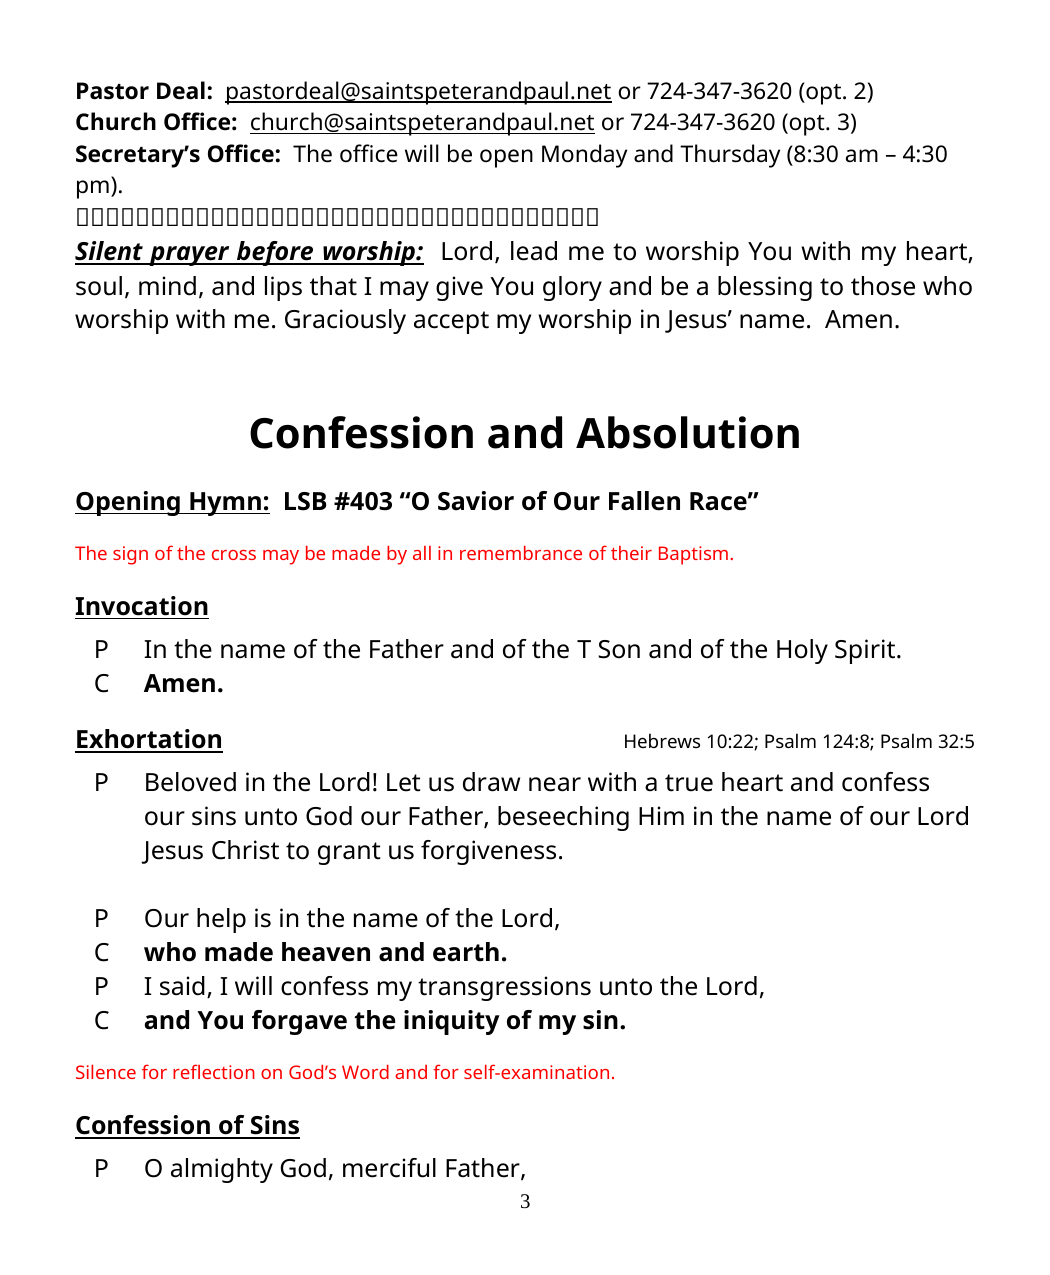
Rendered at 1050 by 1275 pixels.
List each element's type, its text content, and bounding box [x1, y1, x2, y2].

text P In the name of the Father and of the T Son and of the Holy Spirit. [94, 631, 975, 665]
text Opening Hymn: LSB #403 “O Savior of Our Fallen Race” [75, 484, 975, 518]
subtitle Confession and Absolution [75, 404, 975, 461]
text C Amen. [94, 665, 975, 699]
text C who made heaven and earth. [94, 935, 975, 969]
text Exhortation Hebrews 10:22; Psalm 124:8; Psalm 32:5 [75, 722, 975, 756]
text Silence for reflection on God’s Word and for self-examination. [75, 1060, 975, 1085]
text Invocation [75, 589, 975, 623]
text P O almighty God, merciful Father, [94, 1150, 975, 1184]
text  [75, 200, 975, 234]
text Church Office: church@saintspeterandpaul.net or 724-347-3620 (opt. 3) [75, 106, 975, 137]
text The sign of the cross may be made by all in remembrance of their Baptism. [75, 541, 975, 566]
text P I said, I will confess my transgressions unto the Lord, [94, 969, 975, 1003]
text P Our help is in the name of the Lord, [94, 901, 975, 935]
text Confession of Sins [75, 1108, 975, 1142]
text Pastor Deal: pastordeal@saintspeterandpaul.net or 724-347-3620 (opt. 2) [75, 75, 975, 106]
text Silent prayer before worship: Lord, lead me to worship You with my heart, soul, mind, and lips that I may give You glory and be a blessing to those who worship with me. Graciously accept my worship in Jesus’ name. Amen. [75, 234, 975, 336]
text P Beloved in the Lord! Let us draw near with a true heart and confess our sins unto God our Father, beseeching Him in the name of our Lord Jesus Christ to grant us forgiveness. [94, 764, 975, 867]
text C and You forgave the iniquity of my sin. [94, 1003, 975, 1037]
text Secretary’s Office: The office will be open Monday and Thursday (8:30 am – 4:30 pm). [75, 137, 975, 200]
